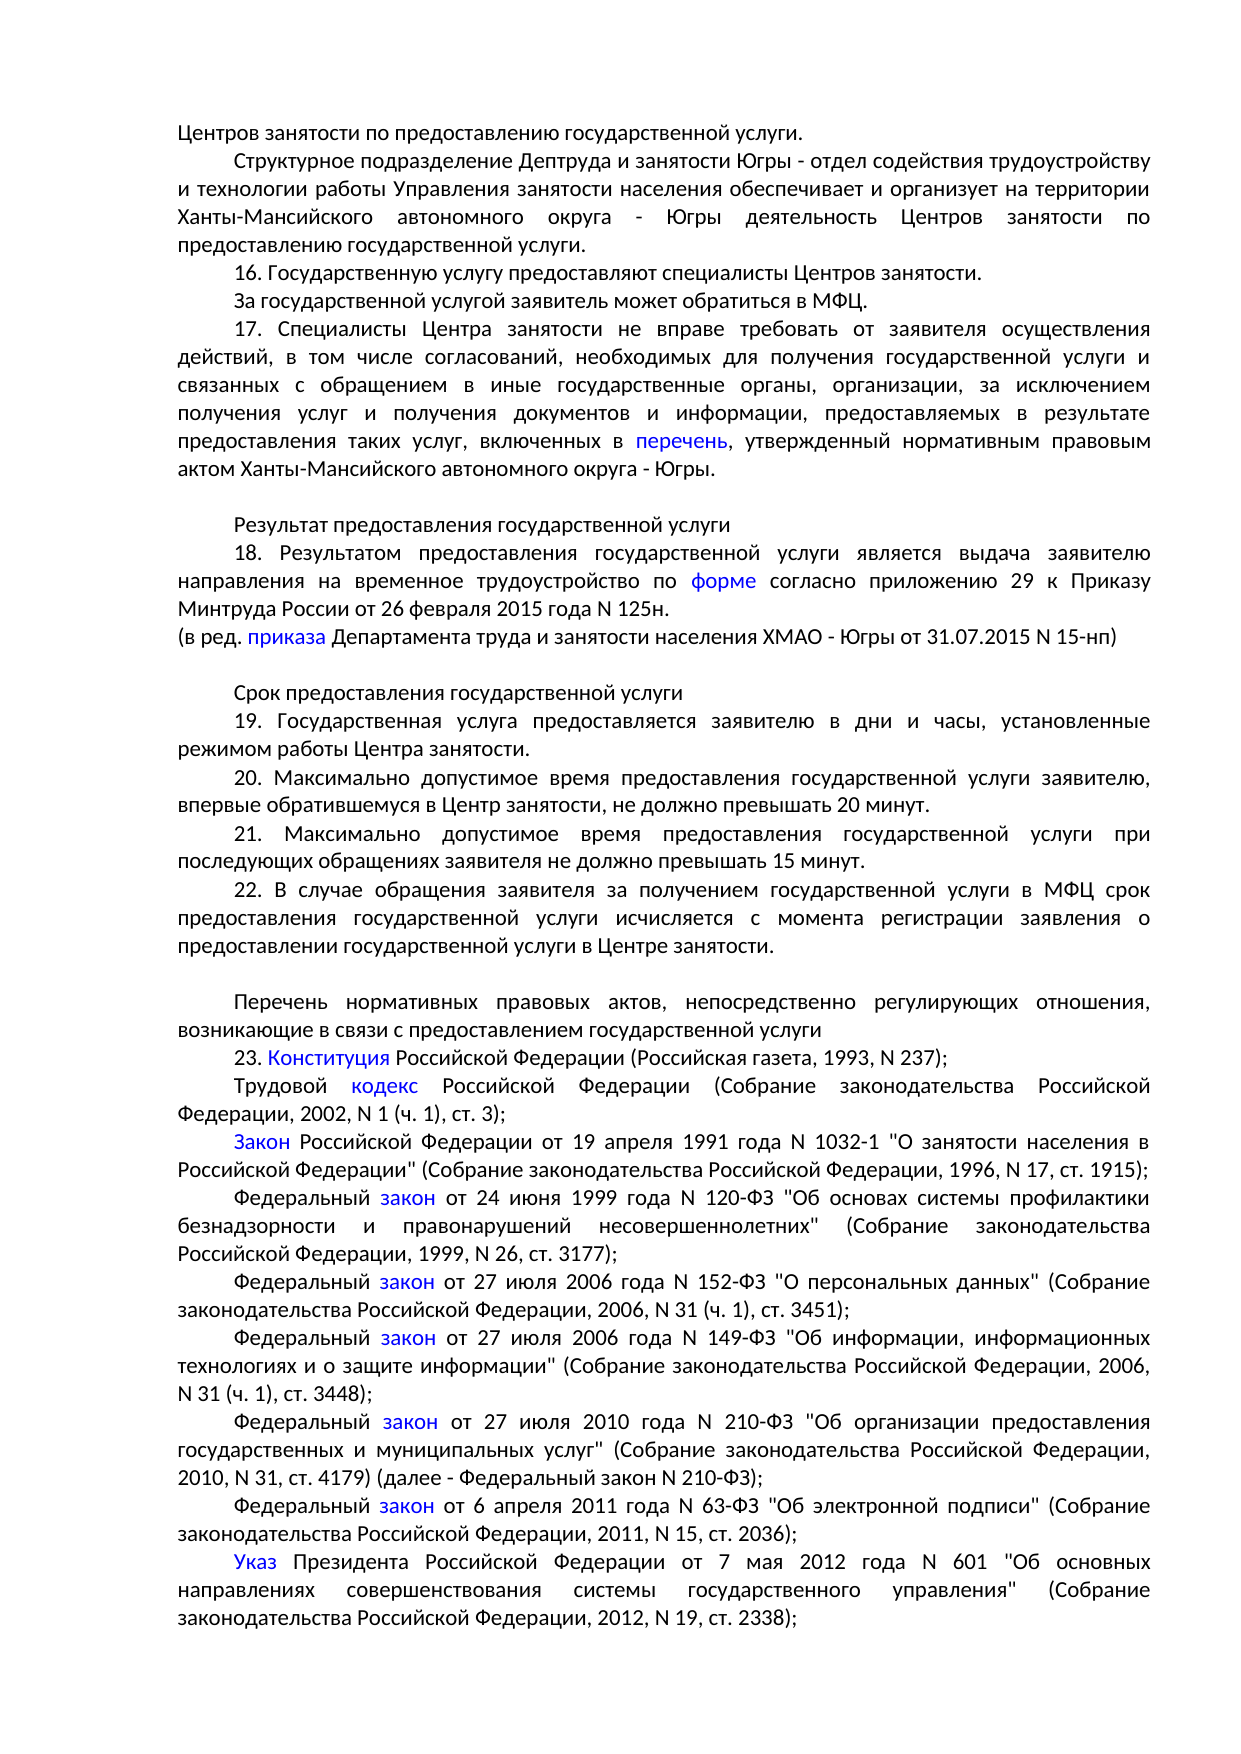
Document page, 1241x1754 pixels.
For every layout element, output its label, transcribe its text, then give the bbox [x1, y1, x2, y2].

text Федеральный закон от 27 июля 2010 года N 210-ФЗ "Об организации предоставления государственных и муниципальных услуг" (Собрание законодательства Российской Федерации, 2010, N 31, ст. 4179) (далее - Федеральный закон N 210-ФЗ); [177, 1407, 1152, 1491]
text 23. Конституция Российской Федерации (Российская газета, 1993, N 237); [177, 1043, 1152, 1071]
text 21. Максимально допустимое время предоставления государственной услуги при последующих обращениях заявителя не должно превышать 15 минут. [177, 819, 1152, 875]
text Федеральный закон от 24 июня 1999 года N 120-ФЗ "Об основах системы профилактики безнадзорности и правонарушений несовершеннолетних" (Собрание законодательства Российской Федерации, 1999, N 26, ст. 3177); [177, 1183, 1152, 1267]
text Указ Президента Российской Федерации от 7 мая 2012 года N 601 "Об основных направлениях совершенствования системы государственного управления" (Собрание законодательства Российской Федерации, 2012, N 19, ст. 2338); [177, 1547, 1152, 1631]
text 17. Специалисты Центра занятости не вправе требовать от заявителя осуществления действий, в том числе согласований, необходимых для получения государственной услуги и связанных с обращением в иные государственные органы, организации, за исключением получения услуг и получения документов и информации, предоставляемых в результате предоставления таких услуг, включенных в перечень, утвержденный нормативным правовым актом Ханты-Мансийского автономного округа - Югры. [177, 314, 1152, 482]
text Федеральный закон от 27 июля 2006 года N 152-ФЗ "О персональных данных" (Собрание законодательства Российской Федерации, 2006, N 31 (ч. 1), ст. 3451); [177, 1267, 1152, 1323]
text За государственной услугой заявитель может обратиться в МФЦ. [177, 286, 1152, 314]
text 18. Результатом предоставления государственной услуги является выдача заявителю направления на временное трудоустройство по форме согласно приложению 29 к Приказу Минтруда России от 26 февраля 2015 года N 125н. [177, 538, 1152, 622]
text Федеральный закон от 6 апреля 2011 года N 63-ФЗ "Об электронной подписи" (Собрание законодательства Российской Федерации, 2011, N 15, ст. 2036); [177, 1491, 1152, 1547]
text Закон Российской Федерации от 19 апреля 1991 года N 1032-1 "О занятости населения в Российской Федерации" (Собрание законодательства Российской Федерации, 1996, N 17, ст. 1915); [177, 1127, 1152, 1183]
text Срок предоставления государственной услуги [177, 678, 1152, 707]
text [177, 118, 1152, 146]
text 16. Государственную услугу предоставляют специалисты Центров занятости. [177, 258, 1152, 286]
text Перечень нормативных правовых актов, непосредственно регулирующих отношения, возникающие в связи с предоставлением государственной услуги [177, 987, 1152, 1043]
text 22. В случае обращения заявителя за получением государственной услуги в МФЦ срок предоставления государственной услуги исчисляется с момента регистрации заявления о предоставлении государственной услуги в Центре занятости. [177, 875, 1152, 959]
text 20. Максимально допустимое время предоставления государственной услуги заявителю, впервые обратившемуся в Центр занятости, не должно превышать 20 минут. [177, 763, 1152, 819]
text Структурное подразделение Дептруда и занятости Югры - отдел содействия трудоустройству и технологии работы Управления занятости населения обеспечивает и организует на территории Ханты-Мансийского автономного округа - Югры деятельность Центров занятости по предоставлению государственной услуги. [177, 146, 1152, 258]
text 19. Государственная услуга предоставляется заявителю в дни и часы, установленные режимом работы Центра занятости. [177, 707, 1152, 763]
text Федеральный закон от 27 июля 2006 года N 149-ФЗ "Об информации, информационных технологиях и о защите информации" (Собрание законодательства Российской Федерации, 2006, N 31 (ч. 1), ст. 3448); [177, 1323, 1152, 1407]
text (в ред. приказа Департамента труда и занятости населения ХМАО - Югры от 31.07.2015 N 15-нп) [177, 622, 1152, 651]
text Результат предоставления государственной услуги [177, 510, 1152, 538]
text Трудовой кодекс Российской Федерации (Собрание законодательства Российской Федерации, 2002, N 1 (ч. 1), ст. 3); [177, 1071, 1152, 1127]
